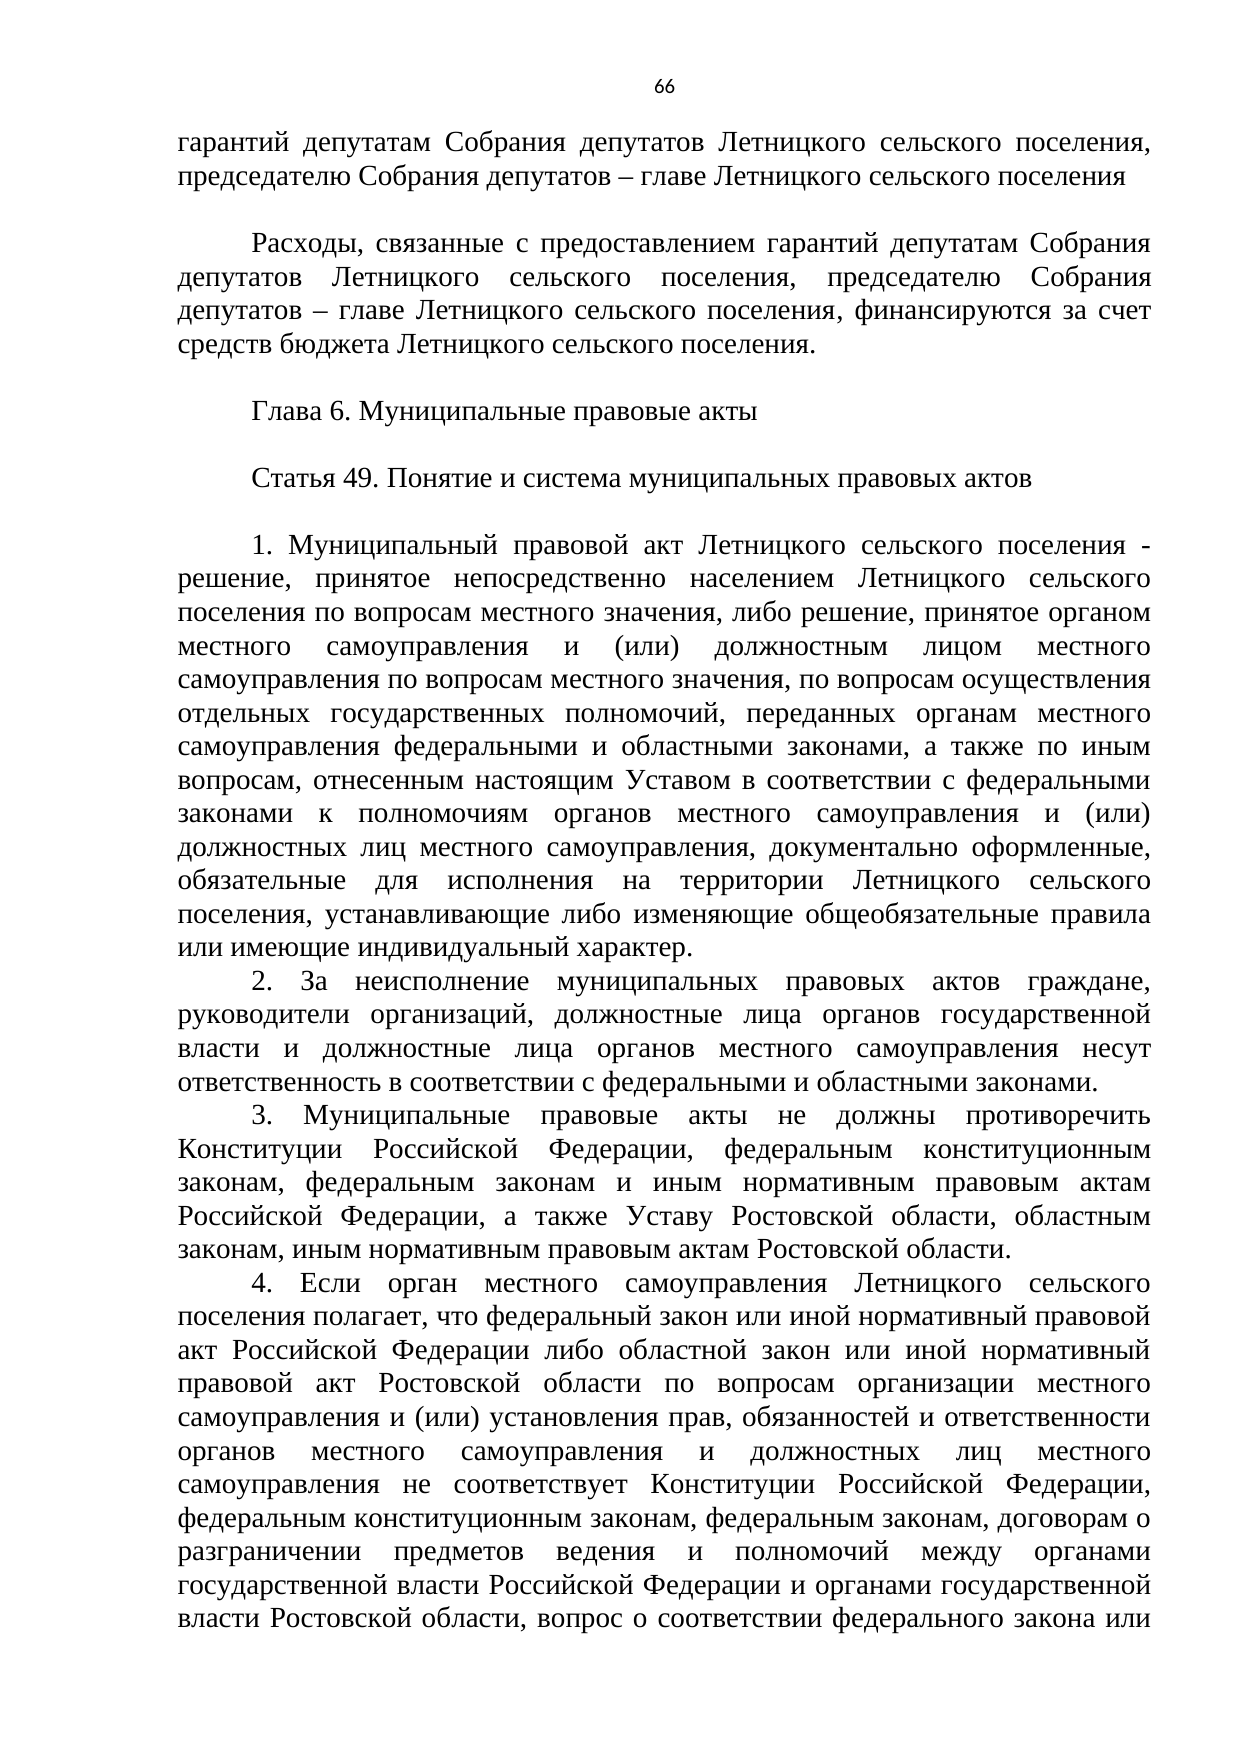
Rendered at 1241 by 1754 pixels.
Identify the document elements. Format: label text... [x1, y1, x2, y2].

text 2. За неисполнение муниципальных правовых актов граждане, руководители организаций, должностные лица органов государственной власти и должностные лица органов местного самоуправления несут ответственность в соответствии с федеральными и областными законами. [177, 963, 1152, 1097]
text Глава 6. Муниципальные правовые акты [177, 393, 1152, 426]
text Расходы, связанные с предоставлением гарантий депутатам Собрания депутатов Летницкого сельского поселения, председателю Собрания депутатов – главе Летницкого сельского поселения, финансируются за счет средств бюджета Летницкого сельского поселения. [177, 225, 1152, 359]
text 1. Муниципальный правовой акт Летницкого сельского поселения - решение, принятое непосредственно населением Летницкого сельского поселения по вопросам местного значения, либо решение, принятое органом местного самоуправления и (или) должностным лицом местного самоуправления по вопросам местного значения, по вопросам осуществления отдельных государственных полномочий, переданных органам местного самоуправления федеральными и областными законами, а также по иным вопросам, отнесенным настоящим Уставом в соответствии с федеральными законами к полномочиям органов местного самоуправления и (или) должностных лиц местного самоуправления, документально оформленные, обязательные для исполнения на территории Летницкого сельского поселения, устанавливающие либо изменяющие общеобязательные правила или имеющие индивидуальный характер. [177, 527, 1152, 963]
text Статья 49. Понятие и система муниципальных правовых актов [177, 460, 1152, 493]
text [177, 1265, 1152, 1634]
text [177, 124, 1152, 192]
text 3. Муниципальные правовые акты не должны противоречить Конституции Российской Федерации, федеральным конституционным законам, федеральным законам и иным нормативным правовым актам Российской Федерации, а также Уставу Ростовской области, областным законам, иным нормативным правовым актам Ростовской области. [177, 1097, 1152, 1265]
